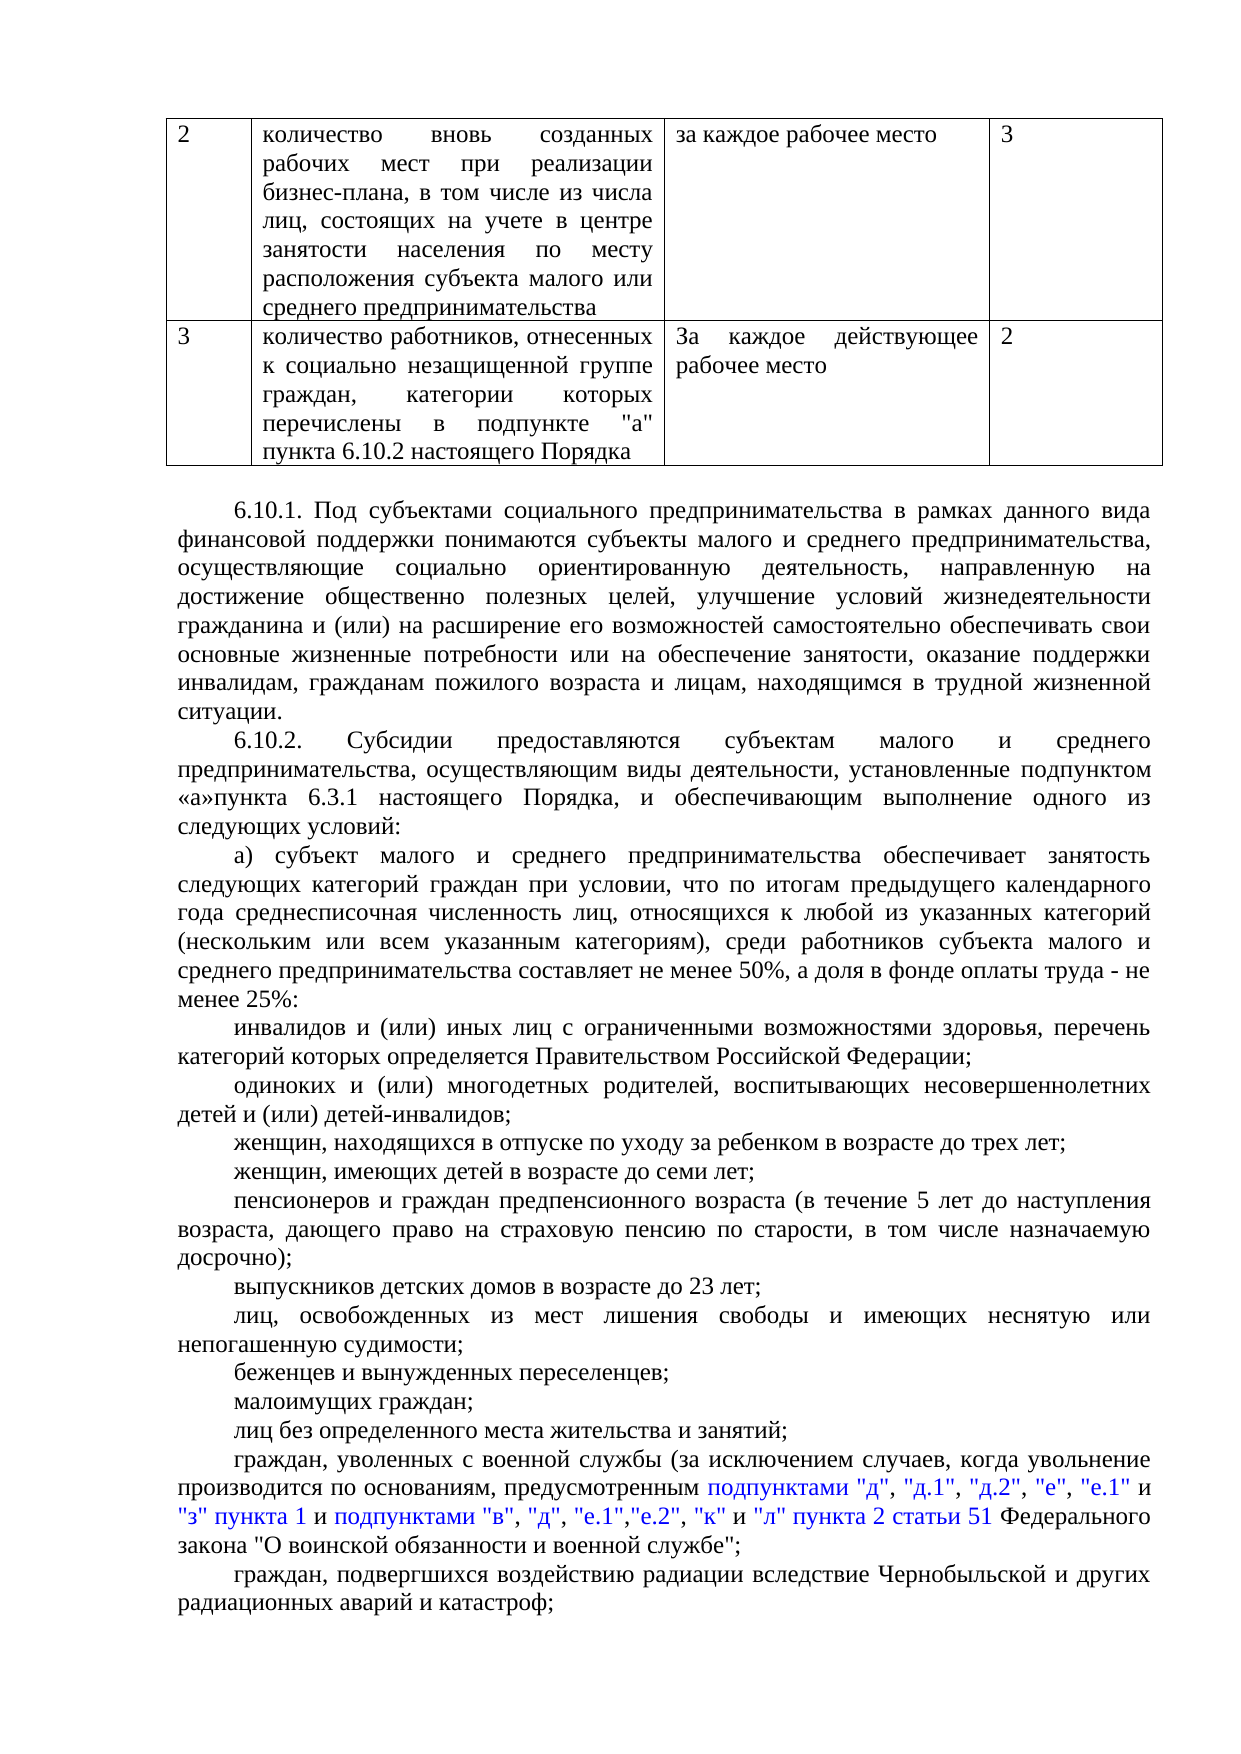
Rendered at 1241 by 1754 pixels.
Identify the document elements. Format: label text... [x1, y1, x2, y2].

text а) субъект малого и среднего предпринимательства обеспечивает занятость следующих категорий граждан при условии, что по итогам предыдущего календарного года среднесписочная численность лиц, относящихся к любой из указанных категорий (нескольким или всем указанным категориям), среди работников субъекта малого и среднего предпринимательства составляет не менее 50%, а доля в фонде оплаты труда - не менее 25%: [177, 840, 1152, 1012]
text беженцев и вынужденных переселенцев; [177, 1357, 1152, 1386]
text инвалидов и (или) иных лиц с ограниченными возможностями здоровья, перечень категорий которых определяется Правительством Российской Федерации; [177, 1012, 1152, 1070]
text 6.10.2. Субсидии предоставляются субъектам малого и среднего предпринимательства, осуществляющим виды деятельности, установленные подпунктом «а»пункта 6.3.1 настоящего Порядка, и обеспечивающим выполнение одного из следующих условий: [177, 725, 1152, 840]
text пенсионеров и граждан предпенсионного возраста (в течение 5 лет до наступления возраста, дающего право на страховую пенсию по старости, в том числе назначаемую досрочно); [177, 1185, 1152, 1271]
text граждан, подвергшихся воздействию радиации вследствие Чернобыльской и других радиационных аварий и катастроф; [177, 1559, 1152, 1616]
text лиц, освобожденных из мест лишения свободы и имеющих неснятую или непогашенную судимости; [177, 1300, 1152, 1357]
table_cell за каждое рабочее место [665, 119, 989, 320]
text граждан, уволенных с военной службы (за исключением случаев, когда увольнение производится по основаниям, предусмотренным подпунктами "д", "д.1", "д.2", "е", "е.1" и "з" пункта 1 и подпунктами "в", "д", "е.1","е.2", "к" и "л" пункта 2 статьи 51 Федерального закона "О воинской обязанности и военной службе"; [177, 1444, 1152, 1559]
text женщин, имеющих детей в возрасте до семи лет; [177, 1156, 1152, 1185]
table_cell За каждое действующее рабочее место [665, 321, 989, 465]
table_cell 3 [990, 119, 1162, 320]
table_cell количество вновь созданных рабочих мест при реализации бизнес-плана, в том числе из числа лиц, состоящих на учете в центре занятости населения по месту расположения субъекта малого или среднего предпринимательства [252, 119, 664, 320]
text женщин, находящихся в отпуске по уходу за ребенком в возрасте до трех лет; [177, 1127, 1152, 1156]
table_cell 2 [167, 119, 251, 320]
text выпускников детских домов в возрасте до 23 лет; [177, 1271, 1152, 1300]
table_cell количество работников, отнесенных к социально незащищенной группе граждан, категории которых перечислены в подпункте "а" пункта 6.10.2 настоящего Порядка [252, 321, 664, 465]
text малоимущих граждан; [177, 1386, 1152, 1415]
table_cell 3 [167, 321, 251, 465]
table_cell 2 [990, 321, 1162, 465]
text лиц без определенного места жительства и занятий; [177, 1415, 1152, 1444]
text 6.10.1. Под субъектами социального предпринимательства в рамках данного вида финансовой поддержки понимаются субъекты малого и среднего предпринимательства, осуществляющие социально ориентированную деятельность, направленную на достижение общественно полезных целей, улучшение условий жизнедеятельности гражданина и (или) на расширение его возможностей самостоятельно обеспечивать свои основные жизненные потребности или на обеспечение занятости, оказание поддержки инвалидам, гражданам пожилого возраста и лицам, находящимся в трудной жизненной ситуации. [177, 495, 1152, 725]
text одиноких и (или) многодетных родителей, воспитывающих несовершеннолетних детей и (или) детей-инвалидов; [177, 1070, 1152, 1127]
